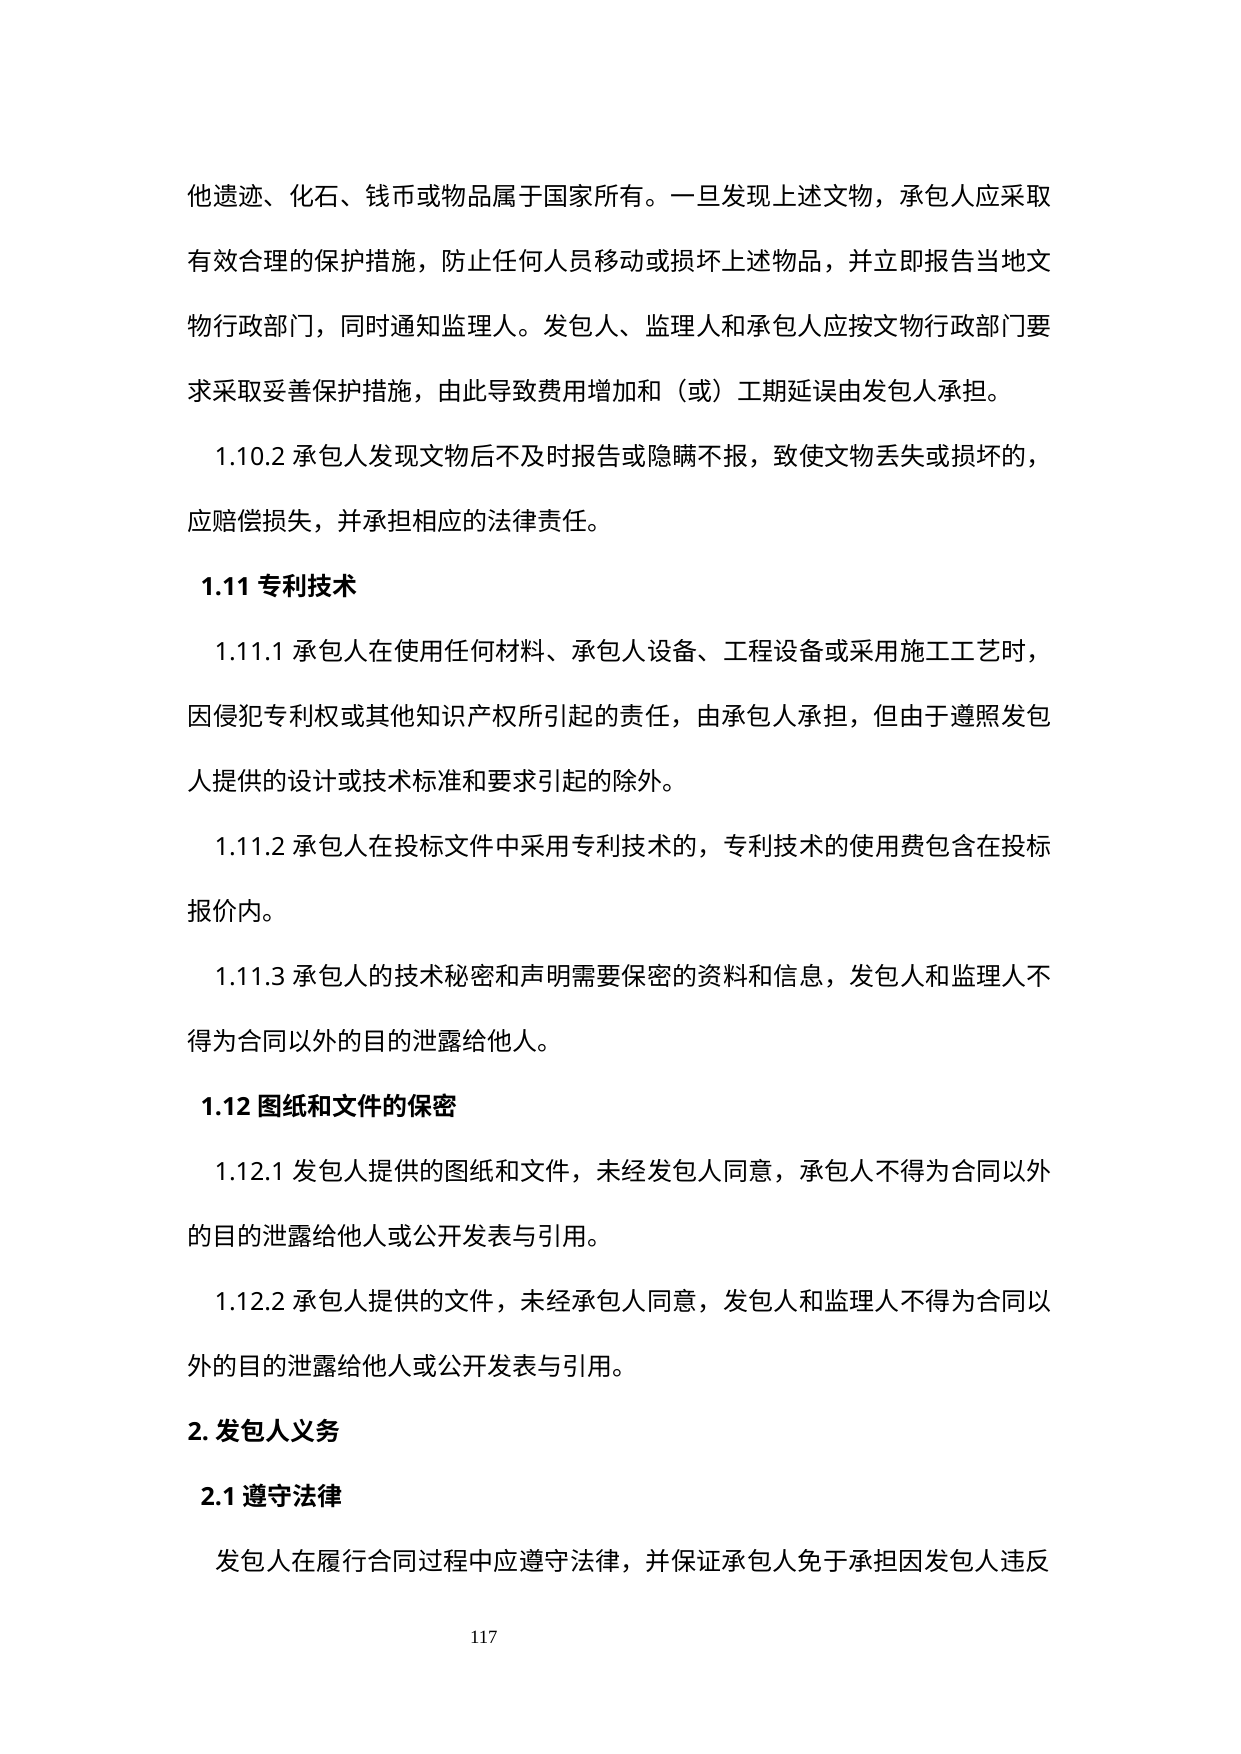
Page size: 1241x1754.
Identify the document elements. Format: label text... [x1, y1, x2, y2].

text 1.12.2 承包人提供的文件，未经承包人同意，发包人和监理人不得为合同以外的目的泄露给他人或公开发表与引用。 [187, 1267, 1053, 1397]
text 1.12.1 发包人提供的图纸和文件，未经发包人同意，承包人不得为合同以外的目的泄露给他人或公开发表与引用。 [187, 1137, 1053, 1267]
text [187, 162, 1053, 422]
subtitle 1.11 专利技术 [187, 552, 1053, 617]
text 1.11.2 承包人在投标文件中采用专利技术的，专利技术的使用费包含在投标报价内。 [187, 812, 1053, 942]
text 1.11.3 承包人的技术秘密和声明需要保密的资料和信息，发包人和监理人不得为合同以外的目的泄露给他人。 [187, 942, 1053, 1072]
subtitle 1.12 图纸和文件的保密 [187, 1072, 1053, 1137]
subtitle 2.1 遵守法律 [187, 1462, 1053, 1527]
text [187, 1527, 1053, 1592]
text 1.10.2 承包人发现文物后不及时报告或隐瞒不报，致使文物丢失或损坏的，应赔偿损失，并承担相应的法律责任。 [187, 422, 1053, 552]
text 1.11.1 承包人在使用任何材料、承包人设备、工程设备或采用施工工艺时，因侵犯专利权或其他知识产权所引起的责任，由承包人承担，但由于遵照发包人提供的设计或技术标准和要求引起的除外。 [187, 617, 1053, 812]
subtitle 2. 发包人义务 [187, 1397, 1053, 1462]
